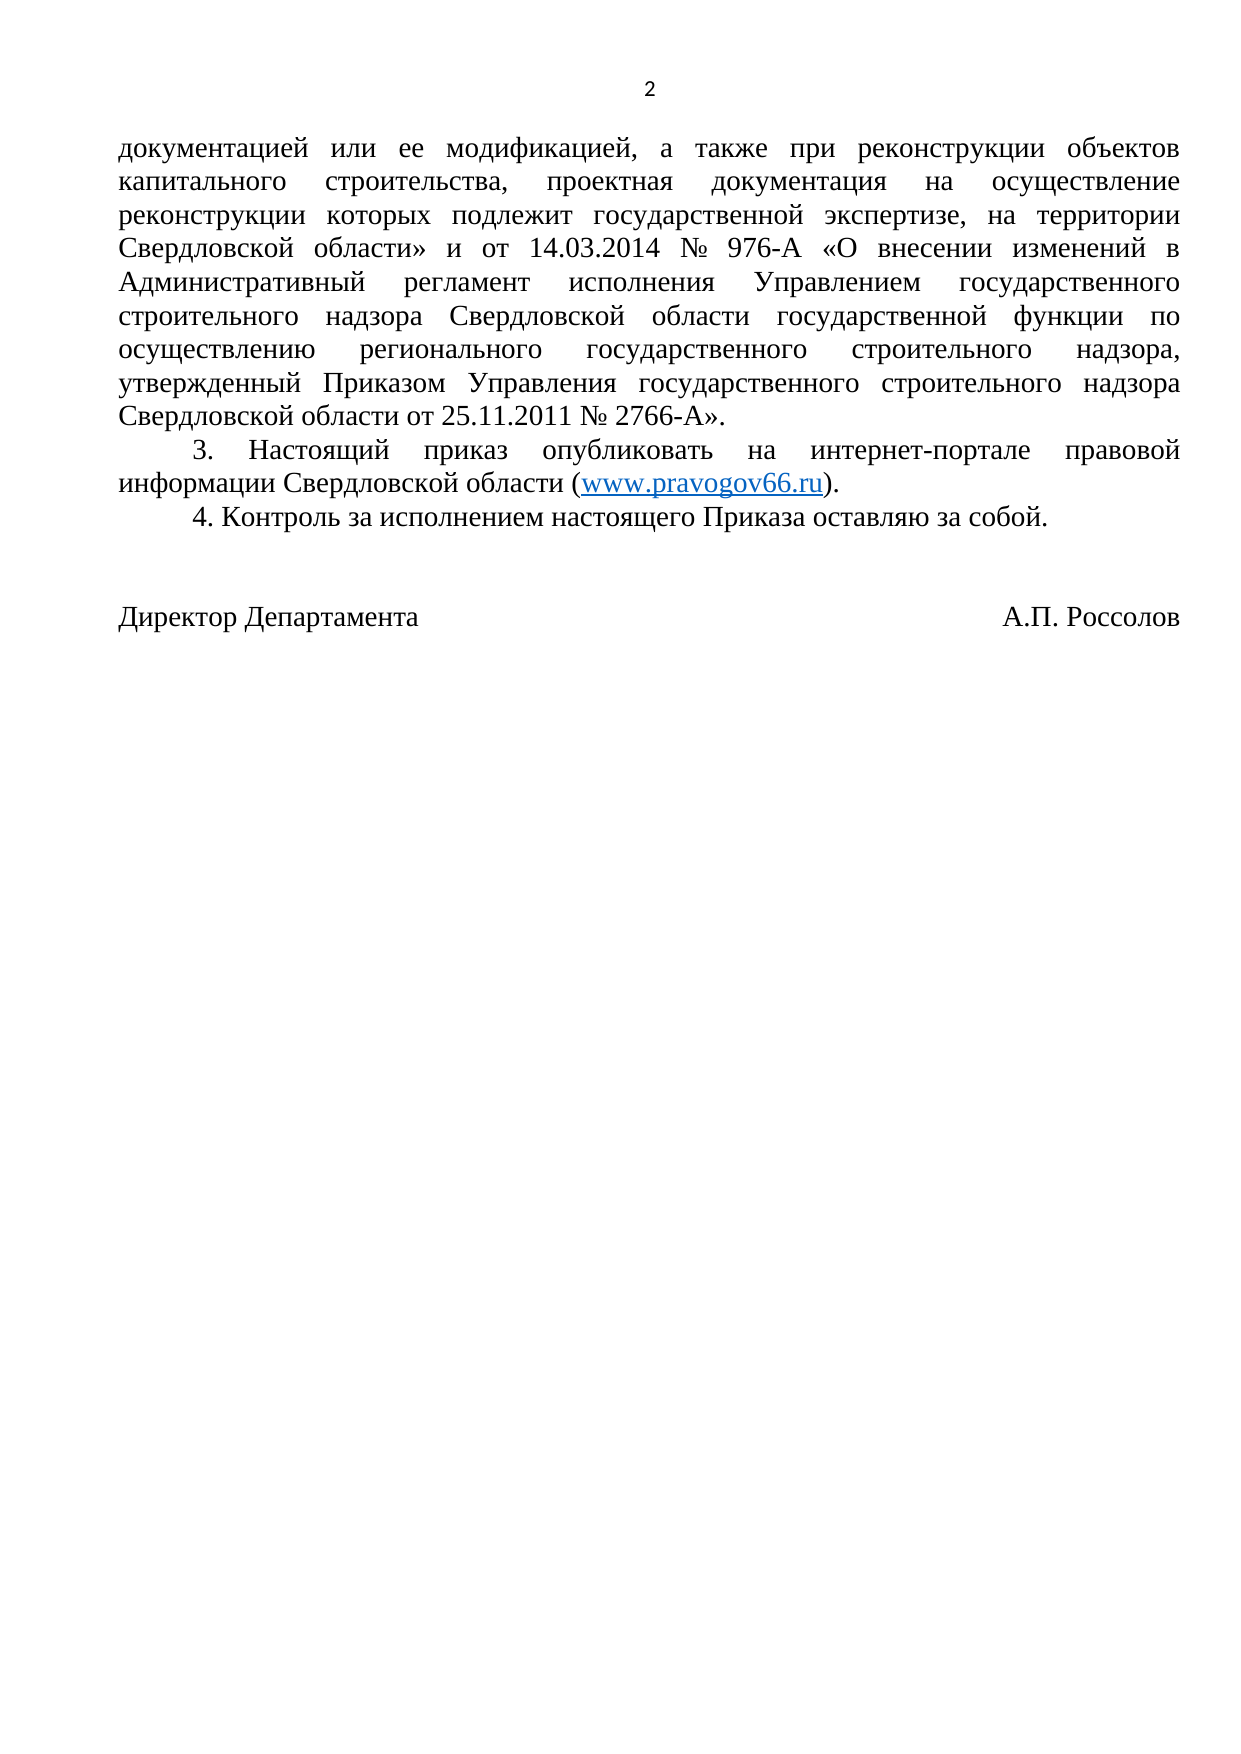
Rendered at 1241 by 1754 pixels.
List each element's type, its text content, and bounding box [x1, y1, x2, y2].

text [118, 130, 1181, 432]
text 3. Настоящий приказ опубликовать на интернет-портале правовой информации Свердловской области (www.pravogov66.ru). [118, 432, 1181, 499]
text Директор Департамента А.П. Россолов [118, 599, 1181, 633]
text 4. Контроль за исполнением настоящего Приказа оставляю за собой. [118, 499, 1181, 532]
